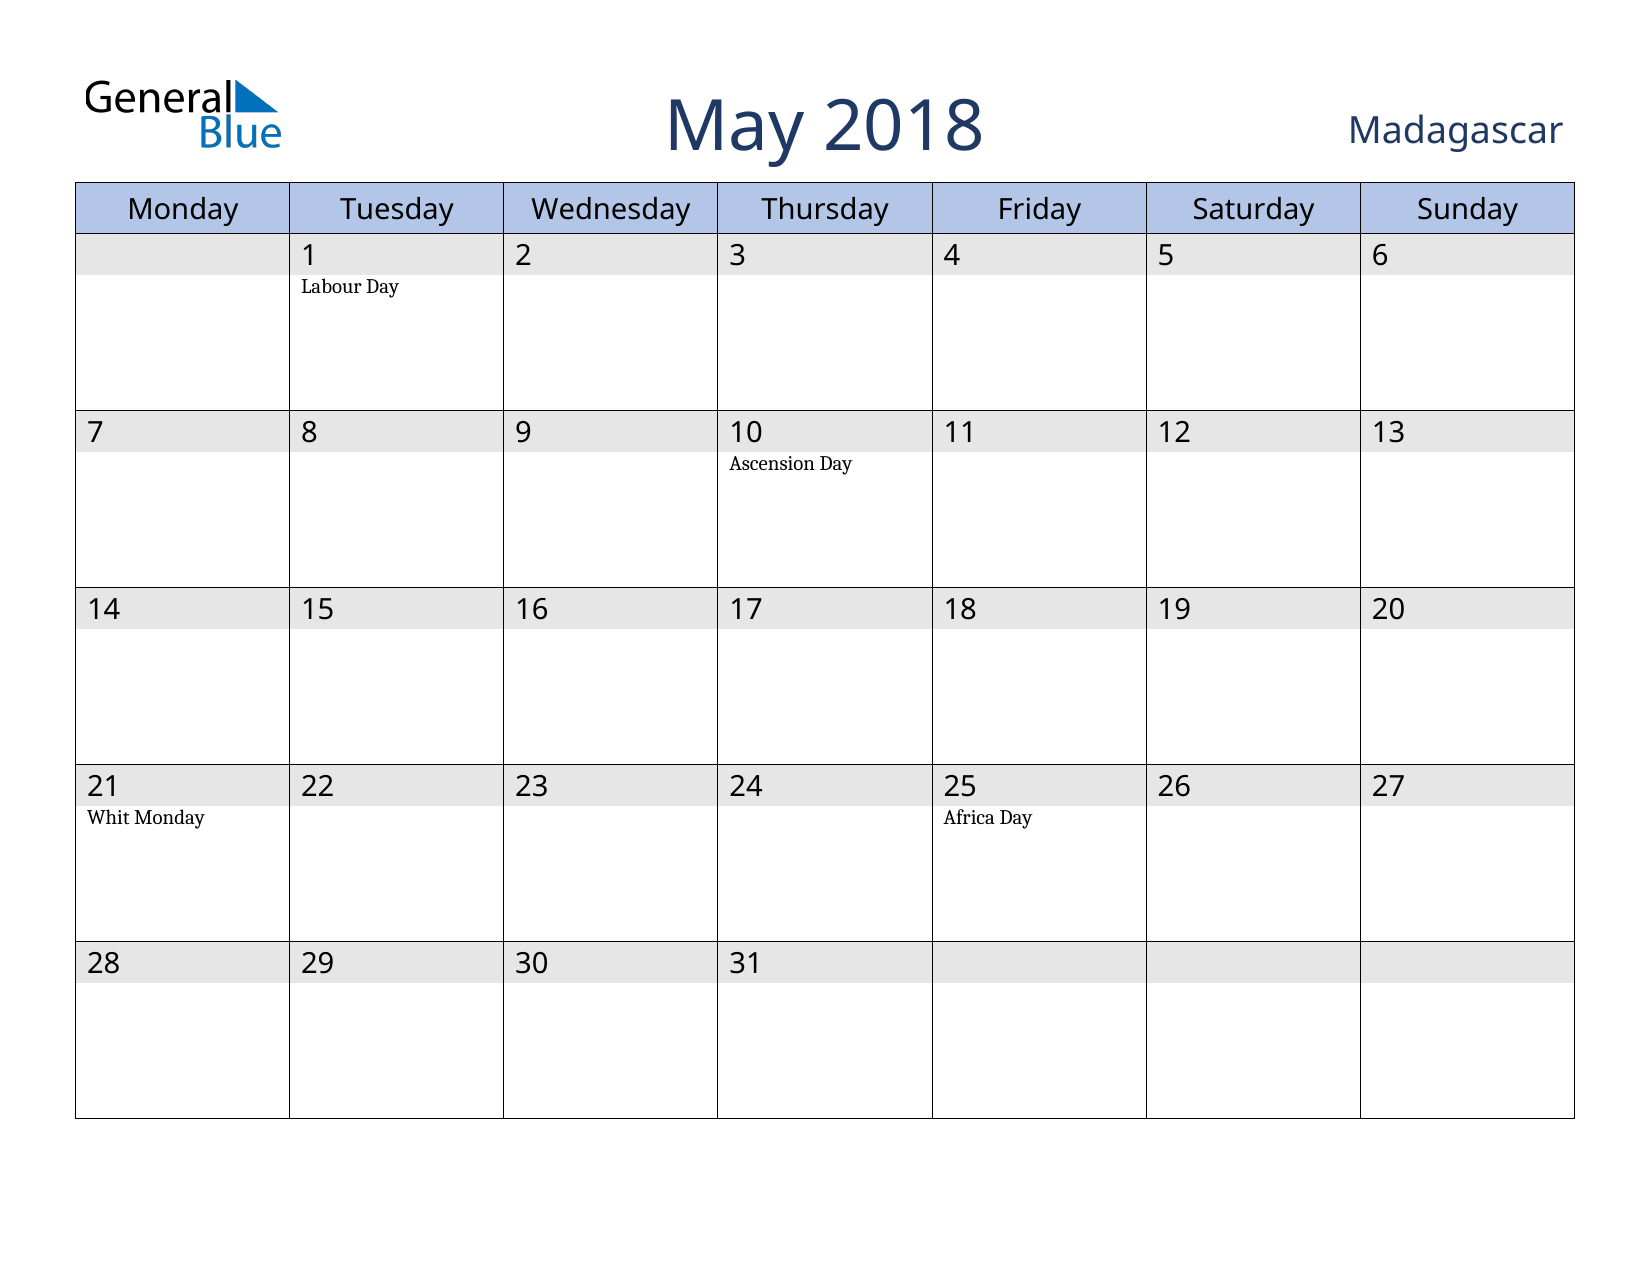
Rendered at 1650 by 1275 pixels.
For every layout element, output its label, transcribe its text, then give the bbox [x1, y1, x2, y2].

table_cell [1361, 806, 1574, 941]
table_cell 13 [1361, 411, 1574, 452]
table_cell 30 [504, 942, 717, 983]
table_cell [504, 983, 717, 1118]
table_cell Friday [933, 183, 1146, 233]
table_cell Ascension Day [718, 452, 932, 587]
table_header Madagascar [1146, 75, 1574, 182]
table_cell 28 [76, 942, 289, 983]
table_cell 2 [504, 234, 717, 275]
table_cell 24 [718, 765, 932, 806]
table_cell [76, 452, 289, 587]
table_cell 18 [933, 588, 1146, 629]
table_cell 10 [718, 411, 932, 452]
table_cell Saturday [1147, 183, 1360, 233]
table_cell Monday [76, 183, 289, 233]
table_cell 19 [1147, 588, 1360, 629]
table_cell [1147, 942, 1360, 983]
table_cell 5 [1147, 234, 1360, 275]
table_cell [290, 452, 503, 587]
table_cell [1361, 452, 1574, 587]
table_cell [504, 452, 717, 587]
table_cell Whit Monday [76, 806, 289, 941]
table_cell [1147, 629, 1360, 764]
table_cell [1361, 275, 1574, 410]
table_cell 31 [718, 942, 932, 983]
table_cell 1 [290, 234, 503, 275]
table_cell 16 [504, 588, 717, 629]
table_cell [76, 275, 289, 410]
table_cell Tuesday [290, 183, 503, 233]
table_cell [290, 629, 503, 764]
table_cell 26 [1147, 765, 1360, 806]
table_cell 22 [290, 765, 503, 806]
table_cell 12 [1147, 411, 1360, 452]
table_cell Thursday [718, 183, 932, 233]
table_header [76, 75, 503, 182]
table_cell [76, 234, 289, 275]
table_cell 27 [1361, 765, 1574, 806]
table_cell 17 [718, 588, 932, 629]
table_cell 23 [504, 765, 717, 806]
table_cell [718, 629, 932, 764]
table_cell [933, 983, 1146, 1118]
table_cell 14 [76, 588, 289, 629]
table_cell [933, 452, 1146, 587]
table_cell 8 [290, 411, 503, 452]
table_cell [290, 983, 503, 1118]
table_cell Wednesday [504, 183, 717, 233]
table_cell 4 [933, 234, 1146, 275]
table_cell [1361, 942, 1574, 983]
table_cell [504, 629, 717, 764]
table_cell Labour Day [290, 275, 503, 410]
table_cell [933, 942, 1146, 983]
table_cell Sunday [1361, 183, 1574, 233]
table_cell Africa Day [933, 806, 1146, 941]
table_cell [1147, 806, 1360, 941]
table_cell [1361, 983, 1574, 1118]
table_cell [1147, 275, 1360, 410]
table_cell [76, 983, 289, 1118]
picture [86, 80, 281, 148]
table_cell 29 [290, 942, 503, 983]
table_cell 20 [1361, 588, 1574, 629]
table_cell [504, 806, 717, 941]
table_cell [1147, 983, 1360, 1118]
table_cell [76, 629, 289, 764]
table_cell [933, 275, 1146, 410]
table_cell [1147, 452, 1360, 587]
table_cell 15 [290, 588, 503, 629]
table_cell 25 [933, 765, 1146, 806]
table_cell [718, 275, 932, 410]
table_cell [504, 275, 717, 410]
table_cell [718, 806, 932, 941]
table_cell 3 [718, 234, 932, 275]
table_cell [1361, 629, 1574, 764]
table_cell 11 [933, 411, 1146, 452]
table_cell 7 [76, 411, 289, 452]
table_cell 21 [76, 765, 289, 806]
table_cell [290, 806, 503, 941]
table_cell [718, 983, 932, 1118]
table_header May 2018 [504, 75, 1146, 182]
table_cell [933, 629, 1146, 764]
table_cell 6 [1361, 234, 1574, 275]
table_cell 9 [504, 411, 717, 452]
